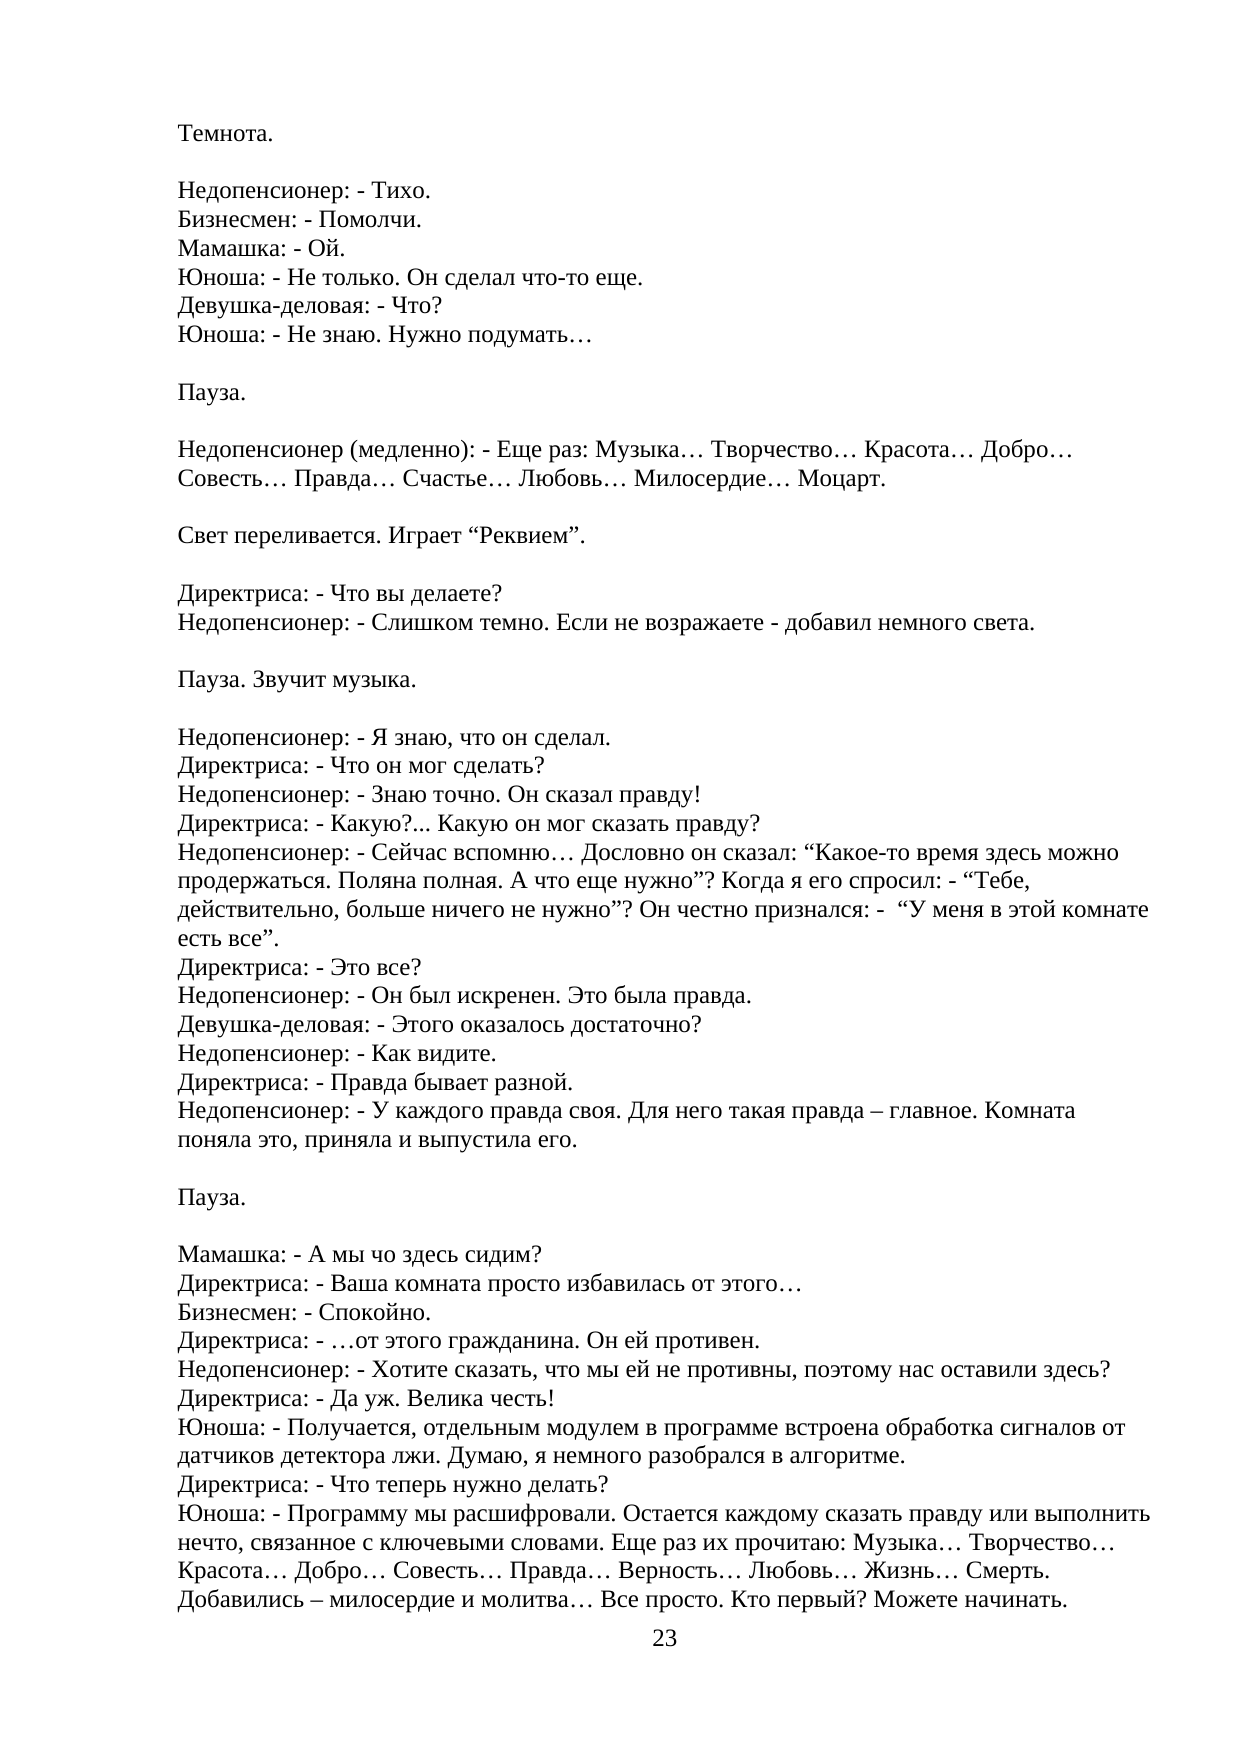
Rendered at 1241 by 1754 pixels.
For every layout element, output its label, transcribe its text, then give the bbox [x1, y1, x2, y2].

text Юноша: - Не только. Он сделал что-то еще. [177, 262, 1152, 291]
text Пауза. [177, 1182, 1152, 1211]
text Директриса: - Что вы делаете? [177, 578, 1152, 607]
text Свет переливается. Играет “Реквием”. [177, 521, 1152, 549]
text Юноша: - Не знаю. Нужно подумать… [177, 319, 1152, 348]
text Юноша: - Программу мы расшифровали. Остается каждому сказать правду или выполнить нечто, связанное с ключевыми словами. Еще раз их прочитаю: Музыка… Творчество… Красота… Добро… Совесть… Правда… Верность… Любовь… Жизнь… Смерть. Добавились – милосердие и молитва… Все просто. Кто первый? Можете начинать. [177, 1498, 1152, 1613]
text Пауза. [177, 377, 1152, 406]
text Недопенсионер: - Я знаю, что он сделал. [177, 722, 1152, 751]
text Мамашка: - А мы чо здесь сидим? [177, 1239, 1152, 1268]
text Недопенсионер: - Слишком темно. Если не возражаете - добавил немного света. [177, 607, 1152, 636]
text Директриса: - …от этого гражданина. Он ей противен. [177, 1326, 1152, 1354]
text Недопенсионер: - Сейчас вспомню… Дословно он сказал: “Какое-то время здесь можно продержаться. Поляна полная. А что еще нужно”? Когда я его спросил: - “Тебе, действительно, больше ничего не нужно”? Он честно признался: - “У меня в этой комнате есть все”. [177, 837, 1152, 952]
text Директриса: - Ваша комната просто избавилась от этого… [177, 1268, 1152, 1297]
text Девушка-деловая: - Что? [177, 291, 1152, 319]
text Недопенсионер: - Он был искренен. Это была правда. [177, 981, 1152, 1009]
text Недопенсионер: - Как видите. [177, 1038, 1152, 1067]
text Пауза. Звучит музыка. [177, 664, 1152, 693]
text Юноша: - Получается, отдельным модулем в программе встроена обработка сигналов от датчиков детектора лжи. Думаю, я немного разобрался в алгоритме. [177, 1412, 1152, 1469]
text Бизнесмен: - Помолчи. [177, 204, 1152, 233]
text Недопенсионер: - Хотите сказать, что мы ей не противны, поэтому нас оставили здесь? [177, 1354, 1152, 1383]
text Недопенсионер: - Тихо. [177, 176, 1152, 204]
text Бизнесмен: - Спокойно. [177, 1297, 1152, 1326]
text Мамашка: - Ой. [177, 233, 1152, 262]
text Директриса: - Что он мог сделать? [177, 751, 1152, 779]
text Директриса: - Что теперь нужно делать? [177, 1469, 1152, 1498]
text Директриса: - Правда бывает разной. [177, 1067, 1152, 1096]
text Директриса: - Да уж. Велика честь! [177, 1383, 1152, 1412]
text Недопенсионер: - У каждого правда своя. Для него такая правда – главное. Комната поняла это, приняла и выпустила его. [177, 1096, 1152, 1153]
text Директриса: - Какую?... Какую он мог сказать правду? [177, 808, 1152, 837]
text Девушка-деловая: - Этого оказалось достаточно? [177, 1009, 1152, 1038]
text Недопенсионер: - Знаю точно. Он сказал правду! [177, 779, 1152, 808]
text Темнота. [177, 118, 1152, 147]
text Недопенсионер (медленно): - Еще раз: Музыка… Творчество… Красота… Добро… Совесть… Правда… Счастье… Любовь… Милосердие… Моцарт. [177, 434, 1152, 492]
text Директриса: - Это все? [177, 952, 1152, 981]
